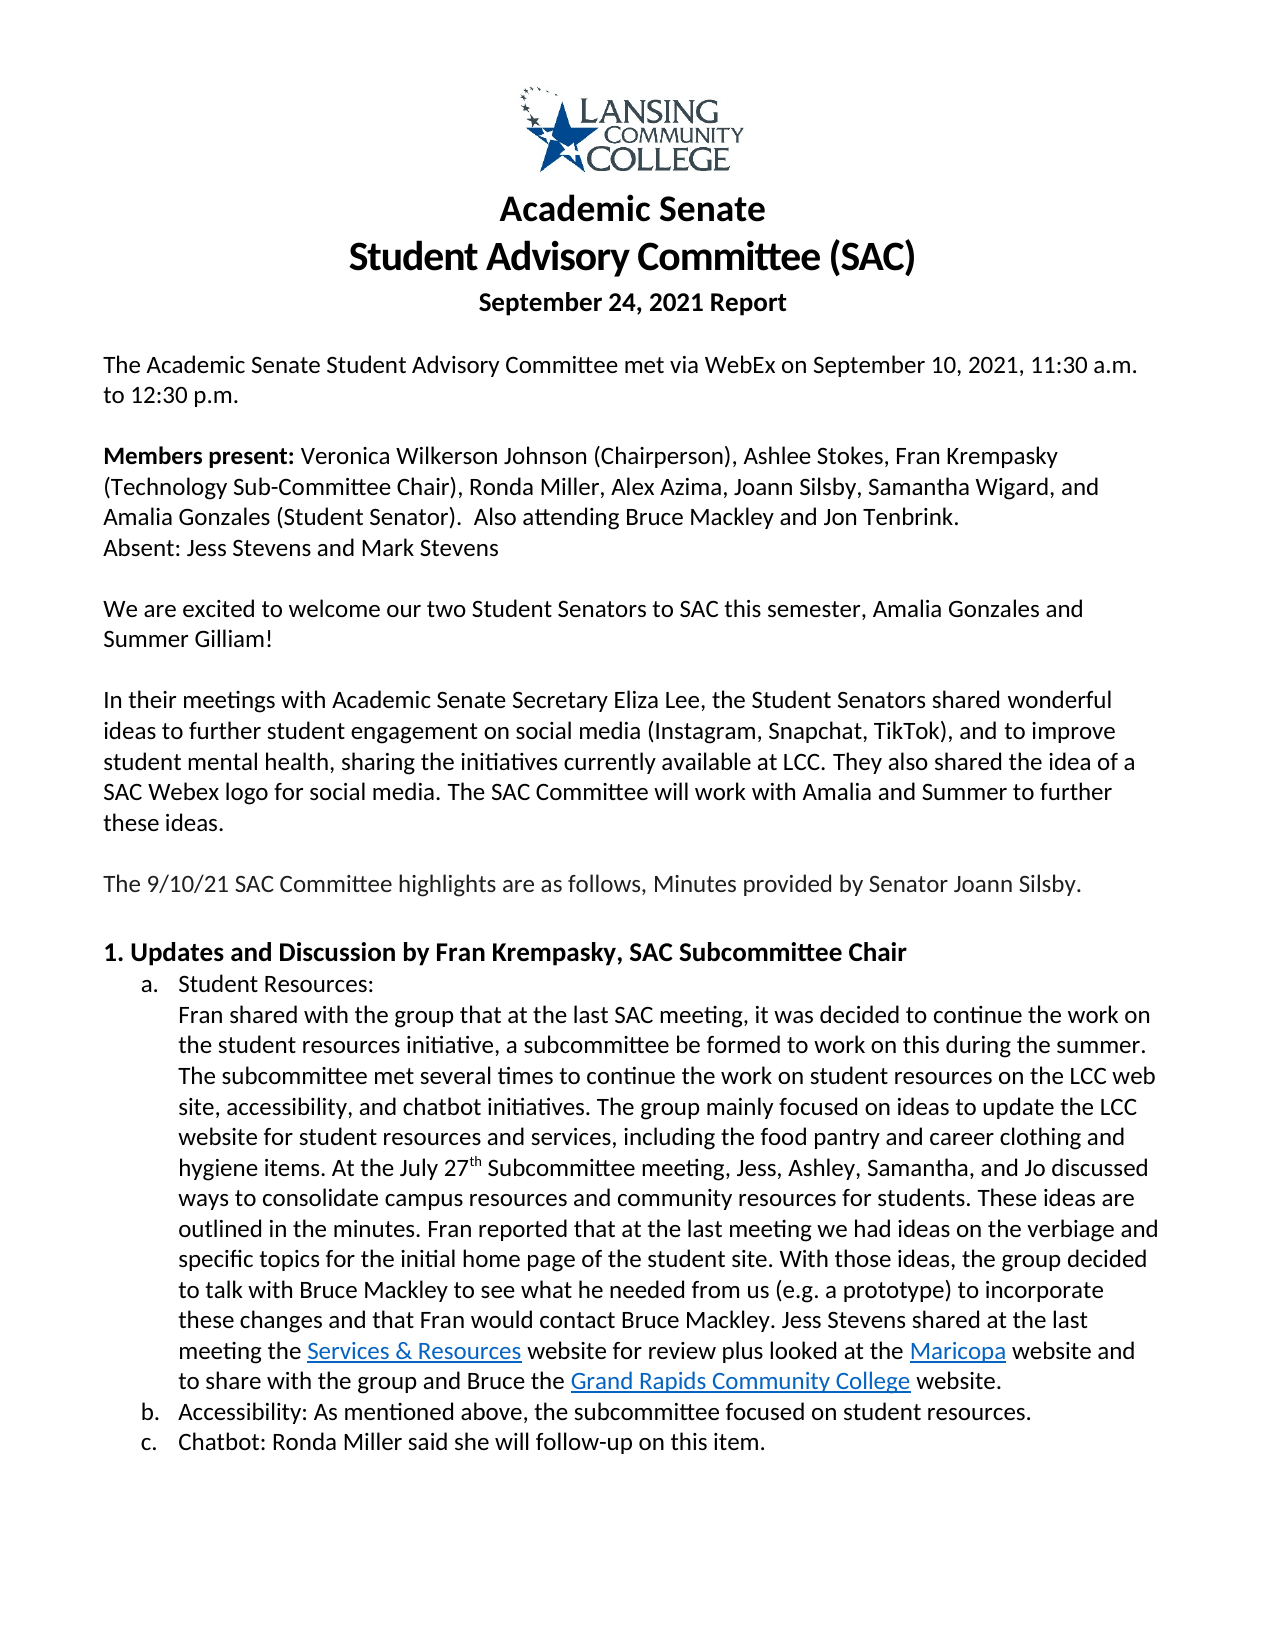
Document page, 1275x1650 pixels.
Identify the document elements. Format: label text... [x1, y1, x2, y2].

list Chatbot: Ronda Miller said she will follow-up on this item. [141, 1426, 1162, 1457]
subtitle 1. Updates and Discussion by Fran Krempasky, SAC Subcommittee Chair [103, 936, 1162, 968]
subtitle September 24, 2021 Report [103, 285, 1162, 318]
text We are excited to welcome our two Student Senators to SAC this semester, Amalia Gonzales and Summer Gilliam! [103, 593, 1162, 654]
title Student Advisory Committee (SAC) [103, 230, 1162, 281]
text The 9/10/21 SAC Committee highlights are as follows, Minutes provided by Senator Joann Silsby. [103, 868, 1162, 898]
text In their meetings with Academic Senate Secretary Eliza Lee, the Student Senators shared wonderful ideas to further student engagement on social media (Instagram, Snapchat, TikTok), and to improve student mental health, sharing the initiatives currently available at LCC. They also shared the idea of a SAC Webex logo for social media. The SAC Committee will work with Amalia and Summer to further these ideas. [103, 685, 1162, 837]
text Members present: Veronica Wilkerson Johnson (Chairperson), Ashlee Stokes, Fran Krempasky (Technology Sub-Committee Chair), Ronda Miller, Alex Azima, Joann Silsby, Samantha Wigard, and Amalia Gonzales (Student Senator). Also attending Bruce Mackley and Jon Tenbrink. [103, 441, 1162, 532]
picture [505, 75, 761, 185]
text Absent: Jess Stevens and Mark Stevens [103, 532, 1162, 563]
list Student Resources: Fran shared with the group that at the last SAC meeting, it was decided to continue the work on the student resources initiative, a subcommittee be formed to work on this during the summer. The subcommittee met several times to continue the work on student resources on the LCC web site, accessibility, and chatbot initiatives. The group mainly focused on ideas to update the LCC website for student resources and services, including the food pantry and career clothing and hygiene items. At the July 27th Subcommittee meeting, Jess, Ashley, Samantha, and Jo discussed ways to consolidate campus resources and community resources for students. These ideas are outlined in the minutes. Fran reported that at the last meeting we had ideas on the verbiage and specific topics for the initial home page of the student site. With those ideas, the group decided to talk with Bruce Mackley to see what he needed from us (e.g. a prototype) to incorporate these changes and that Fran would contact Bruce Mackley. Jess Stevens shared at the last meeting the Services & Resources website for review plus looked at the Maricopa website and to share with the group and Bruce the Grand Rapids Community College website. [141, 968, 1162, 1396]
list Accessibility: As mentioned above, the subcommittee focused on student resources. [141, 1396, 1162, 1426]
text The Academic Senate Student Advisory Committee met via WebEx on September 10, 2021, 11:30 a.m. to 12:30 p.m. [103, 349, 1162, 410]
subtitle Academic Senate [103, 184, 1162, 230]
